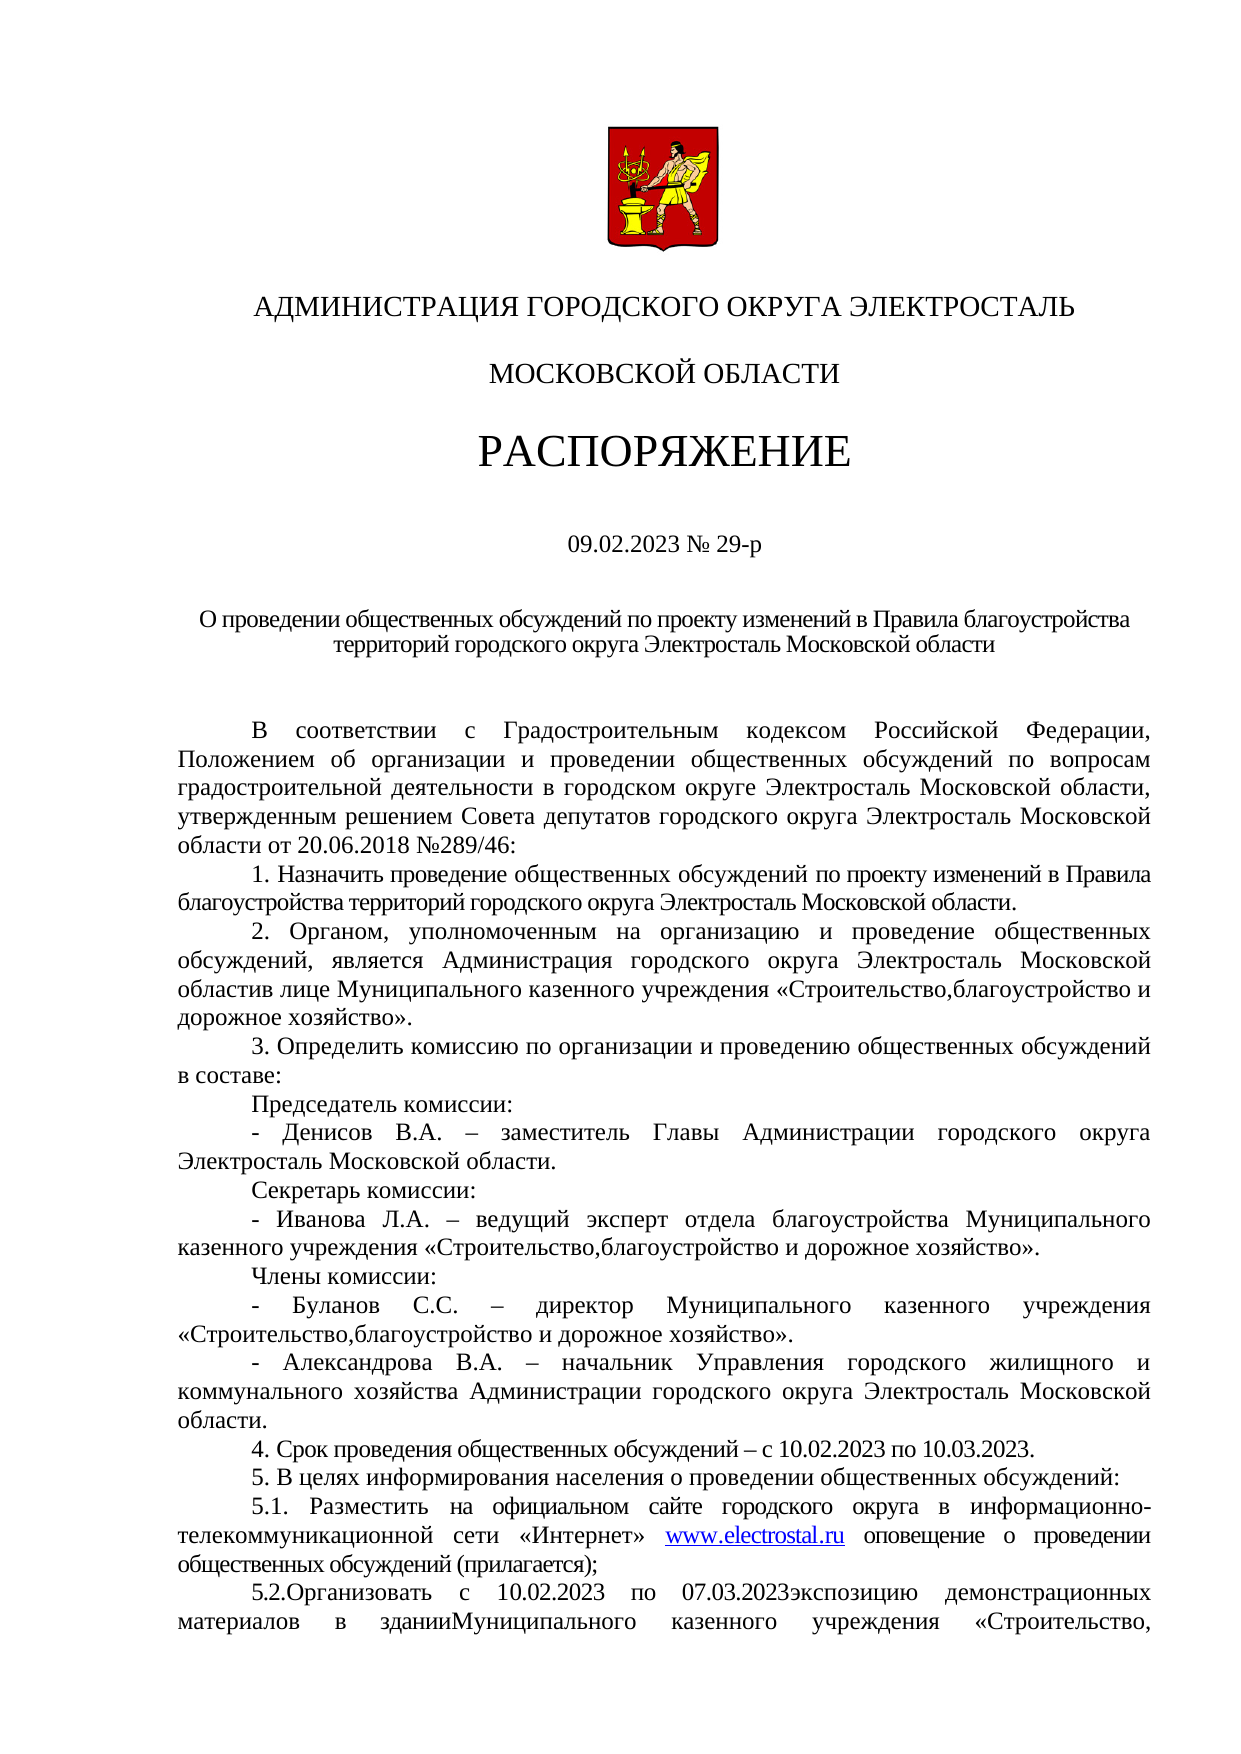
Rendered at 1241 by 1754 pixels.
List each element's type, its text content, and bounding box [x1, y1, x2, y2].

text Секретарь комиссии: [177, 1175, 1152, 1204]
text - Денисов В.А. – заместитель Главы Администрации городского округа Электросталь Московской области. [177, 1117, 1152, 1175]
text О проведении общественных обсуждений по проекту изменений в Правила благоустройства территорий городского округа Электросталь Московской области [177, 607, 1152, 657]
text Председатель комиссии: [177, 1089, 1152, 1117]
text Члены комиссии: [177, 1261, 1152, 1290]
text - Буланов С.С. – директор Муниципального казенного учреждения «Строительство,благоустройство и дорожное хозяйство». [177, 1290, 1152, 1347]
text 1. Назначить проведение общественных обсуждений по проекту изменений в Правила благоустройства территорий городского округа Электросталь Московской области. [177, 859, 1152, 916]
text 3. Определить комиссию по организации и проведению общественных обсуждений в составе: [177, 1031, 1152, 1089]
text - Иванова Л.А. – ведущий эксперт отдела благоустройства Муниципального казенного учреждения «Строительство,благоустройство и дорожное хозяйство». [177, 1204, 1152, 1261]
text МОСКОВСКОЙ ОБЛАСТИ [177, 356, 1152, 390]
text - Александрова В.А. – начальник Управления городского жилищного и коммунального хозяйства Администрации городского округа Электросталь Московской области. [177, 1347, 1152, 1434]
text 5. В целях информирования населения о проведении общественных обсуждений: [177, 1462, 1152, 1491]
text РАСПОРЯЖЕНИЕ [177, 423, 1152, 476]
text В соответствии с Градостроительным кодексом Российской Федерации, Положением об организации и проведении общественных обсуждений по вопросам градостроительной деятельности в городском округе Электросталь Московской области, утвержденным решением Совета депутатов городского округа Электросталь Московской области от 20.06.2018 №289/46: [177, 715, 1152, 859]
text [177, 1577, 1152, 1635]
picture [597, 118, 732, 256]
text 2. Органом, уполномоченным на организацию и проведение общественных обсуждений, является Администрация городского округа Электросталь Московской областив лице Муниципального казенного учреждения «Строительство,благоустройство и дорожное хозяйство». [177, 916, 1152, 1031]
text 09.02.2023 № 29-р [177, 529, 1152, 557]
text АДМИНИСТРАЦИЯ ГОРОДСКОГО ОКРУГА ЭЛЕКТРОСТАЛЬ [177, 289, 1152, 323]
text 4. Срок проведения общественных обсуждений – с 10.02.2023 по 10.03.2023. [177, 1434, 1152, 1462]
text 5.1. Разместить на официальном сайте городского округа в информационно-телекоммуникационной сети «Интернет» www.electrostal.ru оповещение о проведении общественных обсуждений (прилагается); [177, 1491, 1152, 1577]
